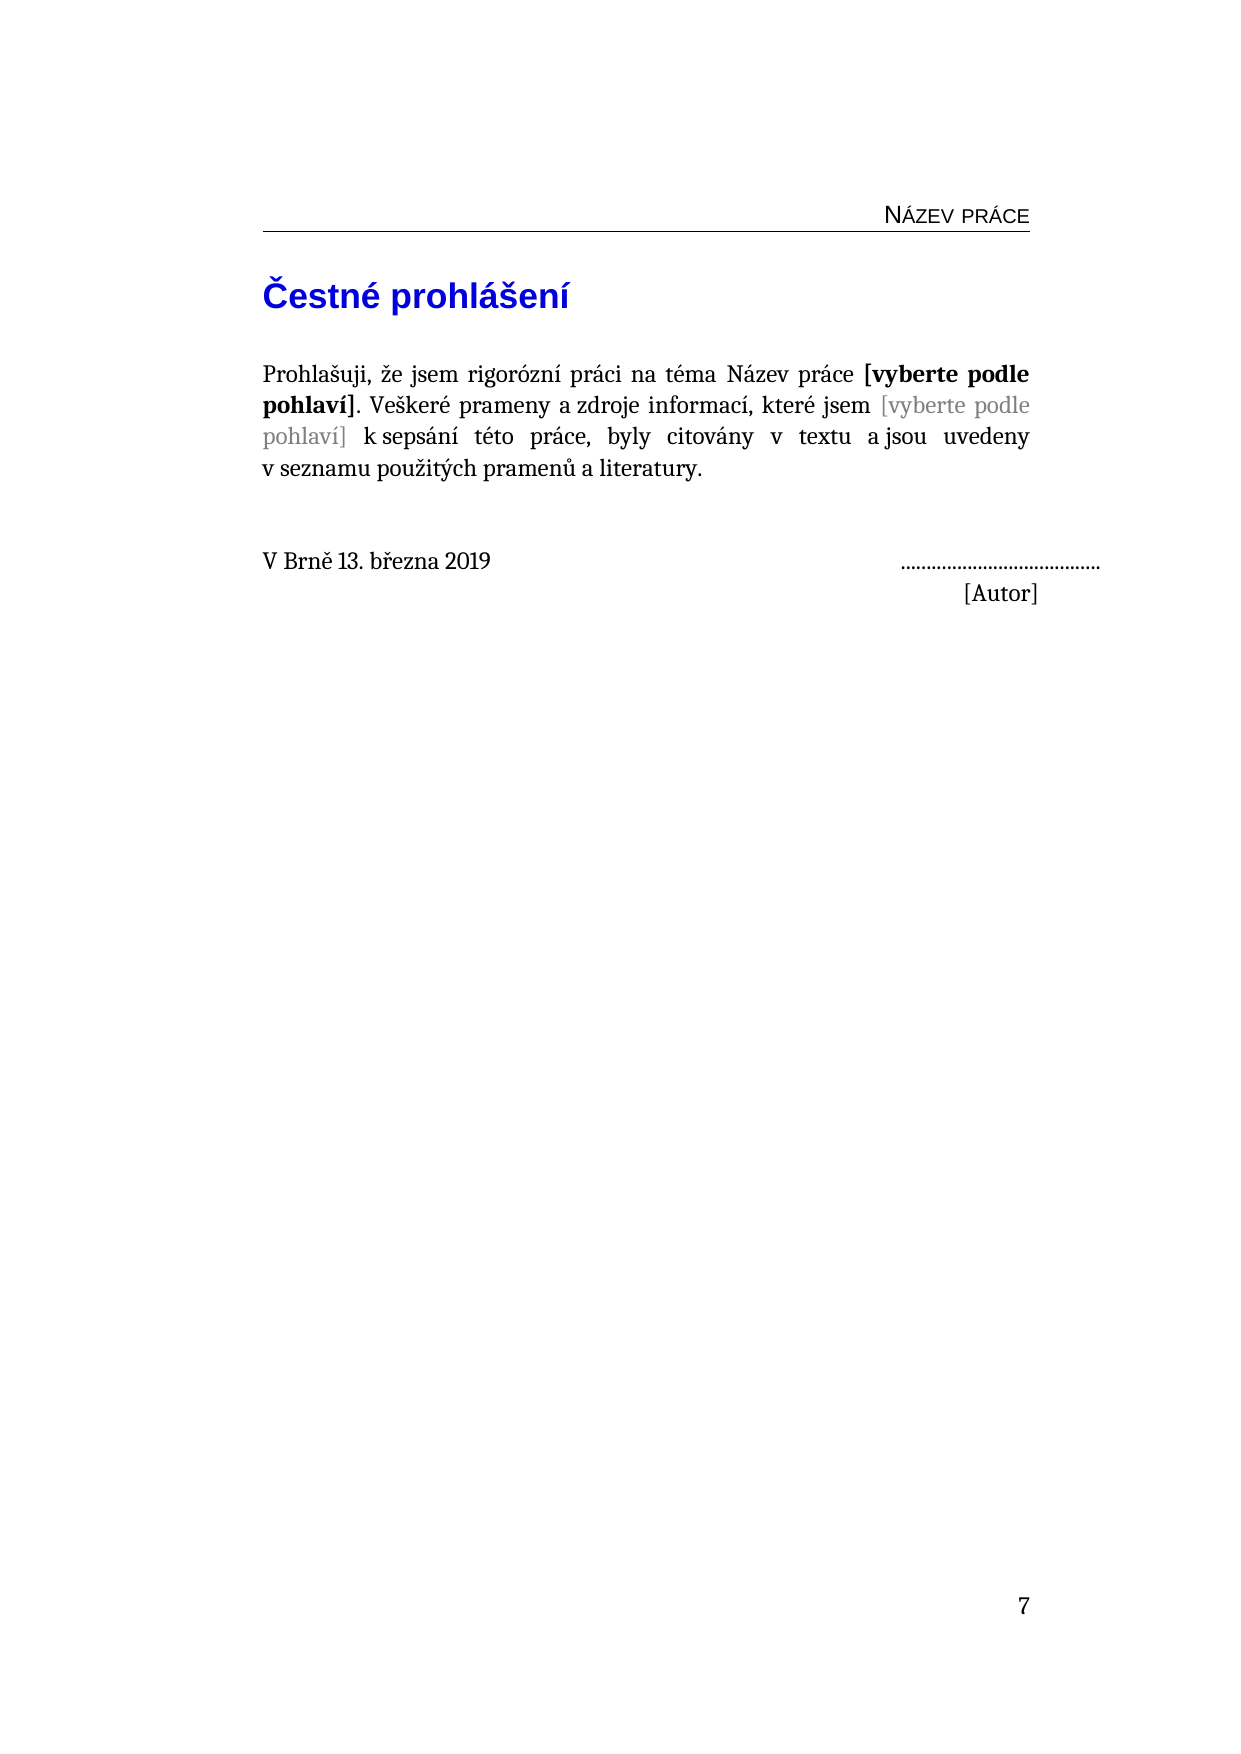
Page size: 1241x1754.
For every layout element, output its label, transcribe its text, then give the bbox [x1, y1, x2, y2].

text V Brně ....................................... [262, 545, 1030, 607]
text Čestné prohlášení [262, 270, 1030, 316]
text Prohlašuji, že jsem rigorózní práci na téma . Veškeré prameny a zdroje informací, které jsem k sepsání této práce, byly citovány v textu a jsou uvedeny v seznamu použitých pramenů a literatury. [262, 357, 1030, 482]
